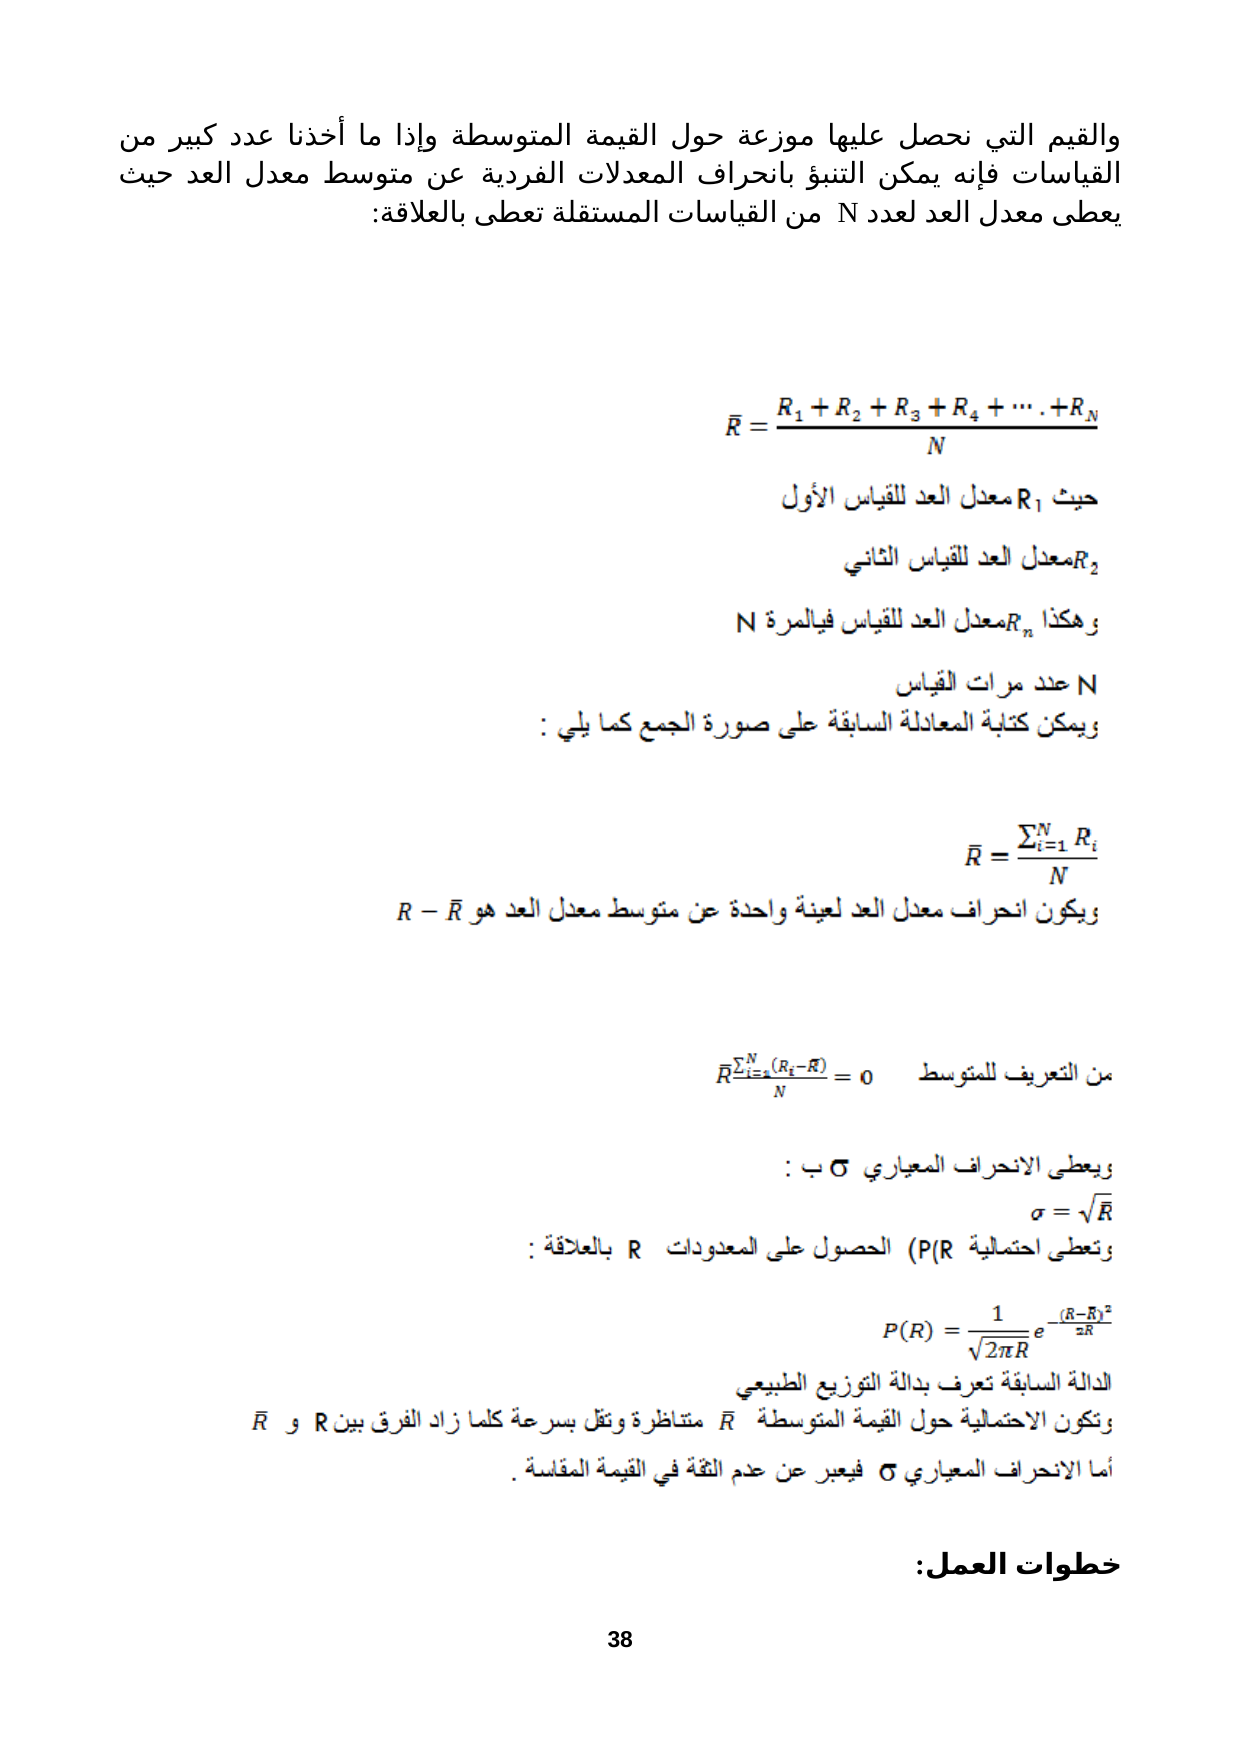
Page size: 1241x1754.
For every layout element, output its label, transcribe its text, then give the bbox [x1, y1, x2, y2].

text خطوات العمل: [118, 1547, 1122, 1580]
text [118, 118, 1122, 229]
picture [233, 1028, 1122, 1522]
picture [353, 370, 1115, 997]
